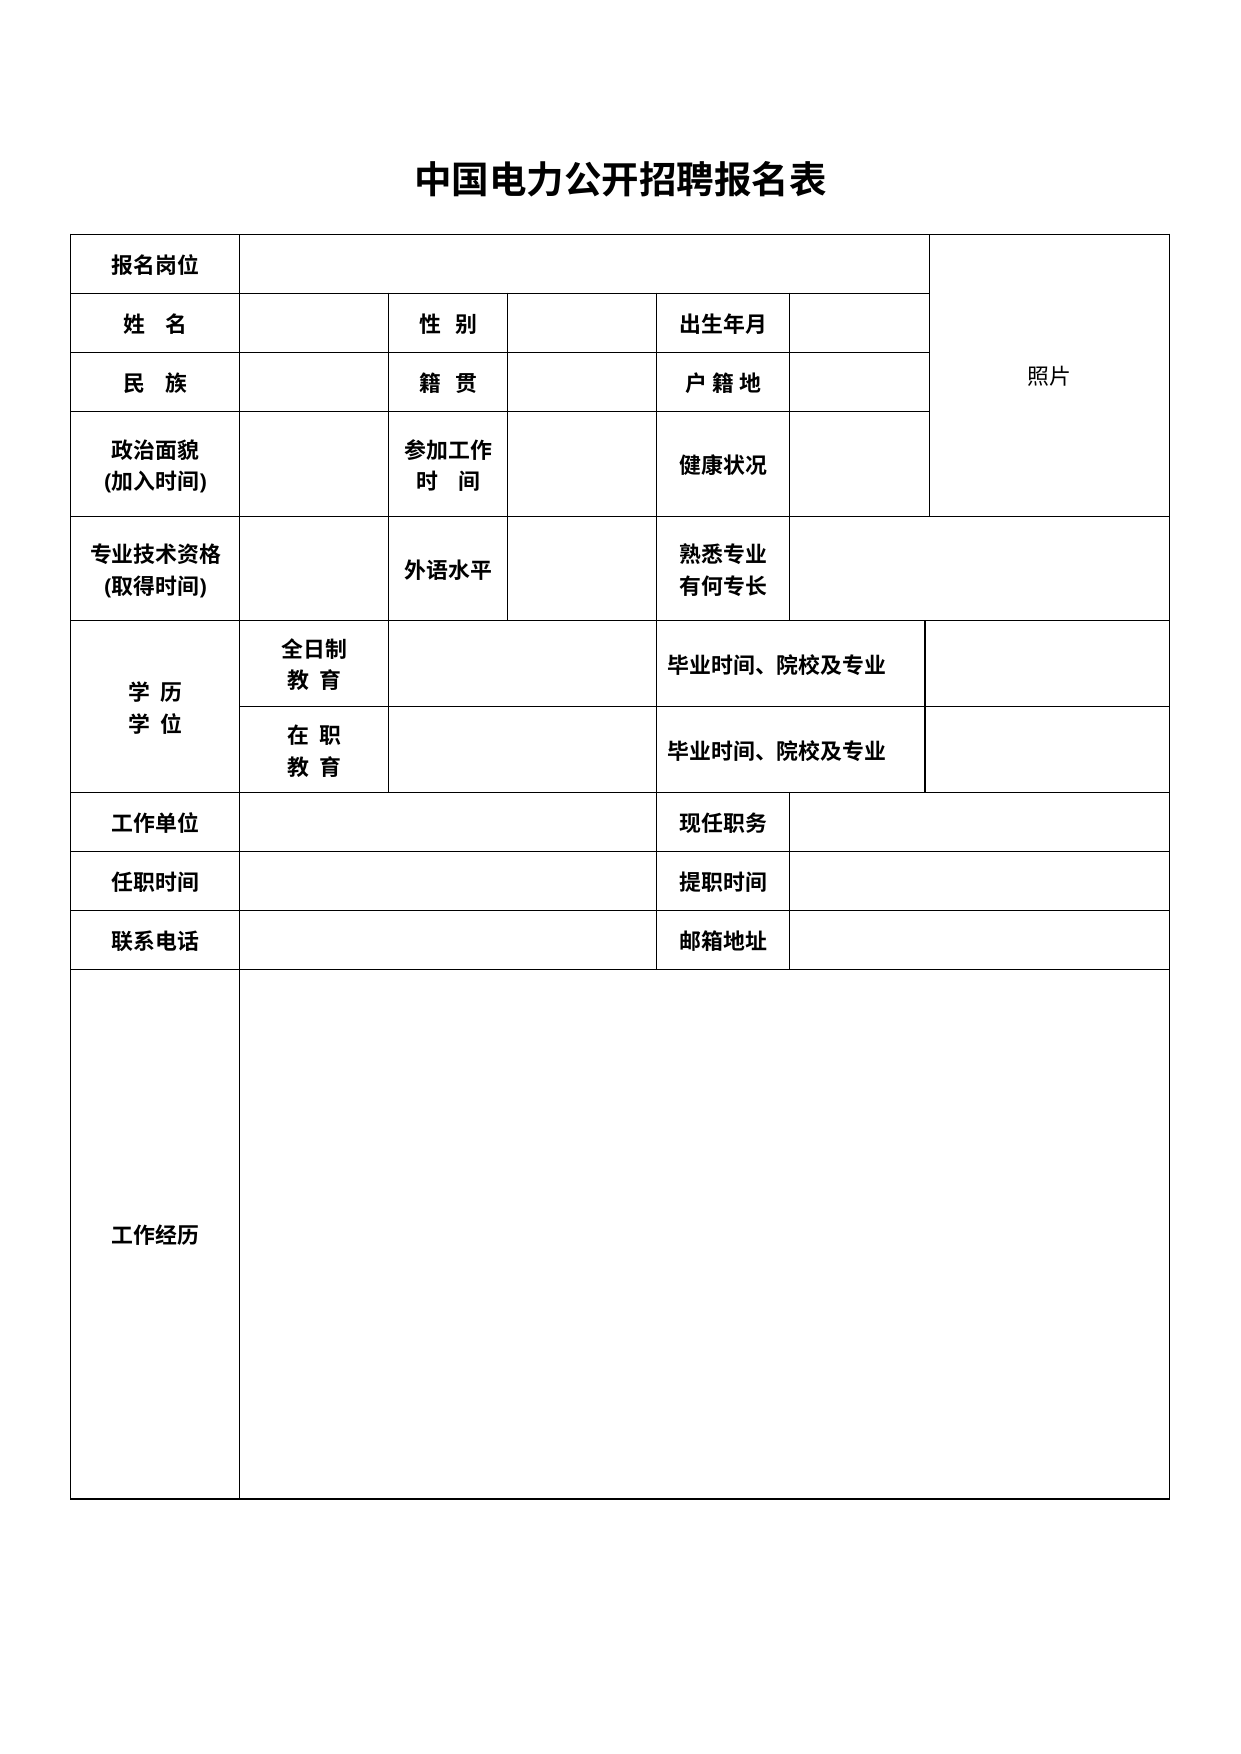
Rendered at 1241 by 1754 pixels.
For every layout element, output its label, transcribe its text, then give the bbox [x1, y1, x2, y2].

table_cell [508, 517, 656, 620]
table_cell [926, 621, 1169, 706]
table_cell [240, 294, 388, 352]
table_cell 性 别 [389, 294, 507, 352]
table_cell [508, 412, 656, 516]
table_cell [389, 707, 656, 792]
table_cell [790, 353, 929, 411]
table_cell 工作经历 [71, 970, 239, 1497]
table_cell 姓 名 [71, 294, 239, 352]
table_cell 籍 贯 [389, 353, 507, 411]
table_cell [790, 911, 1169, 969]
table_header 照片 [930, 235, 1169, 516]
table_cell [240, 517, 388, 568]
table_header [240, 235, 929, 292]
table_cell 全日制 教 育 [240, 621, 388, 706]
table_cell 在 职 教 育 [240, 707, 388, 792]
table_cell [240, 412, 388, 463]
table_cell 户 籍 地 [657, 353, 789, 411]
table_cell [240, 852, 656, 910]
table_cell 毕业时间、院校及专业 [657, 621, 924, 706]
table_cell 健康状况 [657, 412, 789, 516]
table_cell 参加工作 时 间 [389, 412, 507, 516]
table_cell 提职时间 [657, 852, 789, 910]
table_cell [240, 911, 656, 969]
table_cell [926, 707, 1169, 792]
table_cell 任职时间 [71, 852, 239, 910]
table_cell [790, 294, 929, 352]
table_cell [508, 353, 656, 411]
table_header 报名岗位 [71, 235, 239, 292]
table_cell [790, 412, 929, 516]
table_cell [790, 852, 1169, 910]
table_cell [240, 793, 656, 851]
table_cell [508, 294, 656, 352]
table_cell [240, 463, 388, 516]
table_cell 专业技术资格 (取得时间) [71, 517, 239, 620]
text 中国电力公开招聘报名表 [125, 150, 1115, 204]
table_cell 熟悉专业 有何专长 [657, 517, 789, 620]
table_cell 工作单位 [71, 793, 239, 851]
table_cell 出生年月 [657, 294, 789, 352]
table_cell 邮箱地址 [657, 911, 789, 969]
table_cell [240, 353, 388, 411]
table_cell [790, 517, 1169, 620]
table_cell 联系电话 [71, 911, 239, 969]
table_cell 学 历 学 位 [71, 621, 239, 792]
table_cell 民 族 [71, 353, 239, 411]
table_cell [389, 621, 656, 706]
table_cell [240, 970, 1169, 1497]
table_cell 毕业时间、院校及专业 [657, 707, 924, 792]
table_cell [790, 793, 1169, 851]
table_cell 外语水平 [389, 517, 507, 620]
table_cell 现任职务 [657, 793, 789, 851]
table_cell 政治面貌 (加入时间) [71, 412, 239, 516]
table_cell [240, 568, 388, 620]
